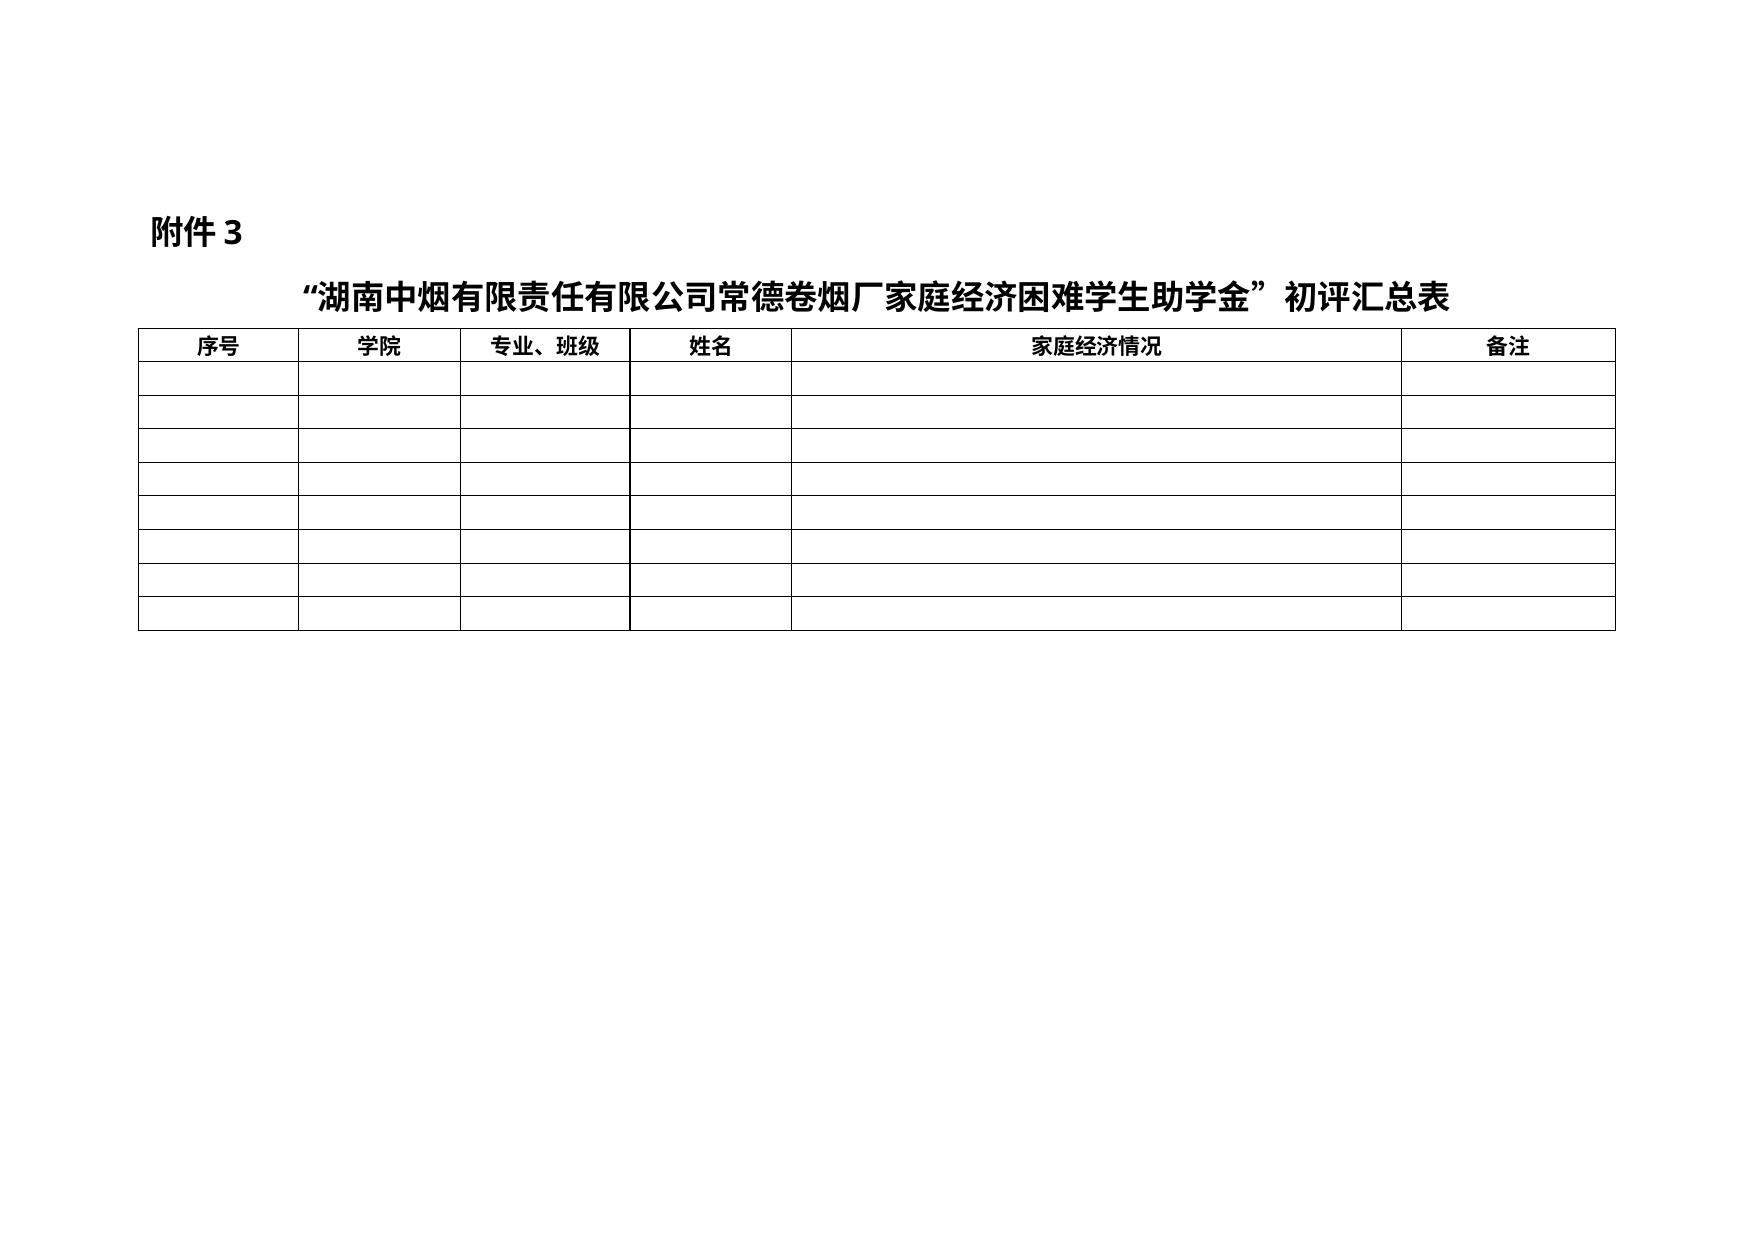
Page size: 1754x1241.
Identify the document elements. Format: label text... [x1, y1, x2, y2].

table_header 备注 [1402, 329, 1615, 361]
table_cell [792, 362, 1401, 395]
table_cell [631, 496, 791, 529]
table_cell [461, 597, 629, 629]
table_cell [631, 597, 791, 629]
table_cell [792, 429, 1401, 462]
table_cell [299, 463, 460, 495]
table_cell [631, 530, 791, 562]
table_cell [139, 396, 298, 428]
table_cell [299, 530, 460, 562]
table_header 序号 [139, 329, 298, 361]
table_cell [792, 396, 1401, 428]
table_cell [461, 564, 629, 596]
table_cell [299, 597, 460, 629]
table_cell [461, 463, 629, 495]
table_cell [792, 463, 1401, 495]
table_cell [1402, 396, 1615, 428]
table_cell [792, 530, 1401, 562]
table_cell [139, 564, 298, 596]
table_cell [1402, 429, 1615, 462]
table_header 家庭经济情况 [792, 329, 1401, 361]
table_cell [792, 496, 1401, 529]
table_cell [299, 396, 460, 428]
table_cell [631, 396, 791, 428]
table_cell [792, 597, 1401, 629]
table_cell [631, 463, 791, 495]
table_cell [1402, 463, 1615, 495]
table_cell [631, 429, 791, 462]
table_cell [139, 530, 298, 562]
table_header 学院 [299, 329, 460, 361]
table_cell [139, 362, 298, 395]
text “湖南中烟有限责任有限公司常德卷烟厂家庭经济困难学生助学金”初评汇总表 [150, 263, 1604, 328]
table_cell [461, 530, 629, 562]
table_cell [631, 362, 791, 395]
table_cell [1402, 564, 1615, 596]
table_cell [299, 429, 460, 462]
table_cell [299, 496, 460, 529]
table_cell [461, 396, 629, 428]
table_cell [139, 597, 298, 629]
table_cell [631, 564, 791, 596]
table_cell [1402, 362, 1615, 395]
table_cell [1402, 597, 1615, 629]
table_cell [139, 496, 298, 529]
table_header 专业、班级 [461, 329, 629, 361]
table_cell [792, 564, 1401, 596]
table_cell [461, 362, 629, 395]
table_cell [299, 362, 460, 395]
table_cell [299, 564, 460, 596]
table_cell [1402, 530, 1615, 562]
table_header 姓名 [631, 329, 791, 361]
table_cell [1402, 496, 1615, 529]
text 附件3 [150, 198, 1604, 263]
table_cell [139, 429, 298, 462]
table_cell [461, 496, 629, 529]
table_cell [461, 429, 629, 462]
table_cell [139, 463, 298, 495]
